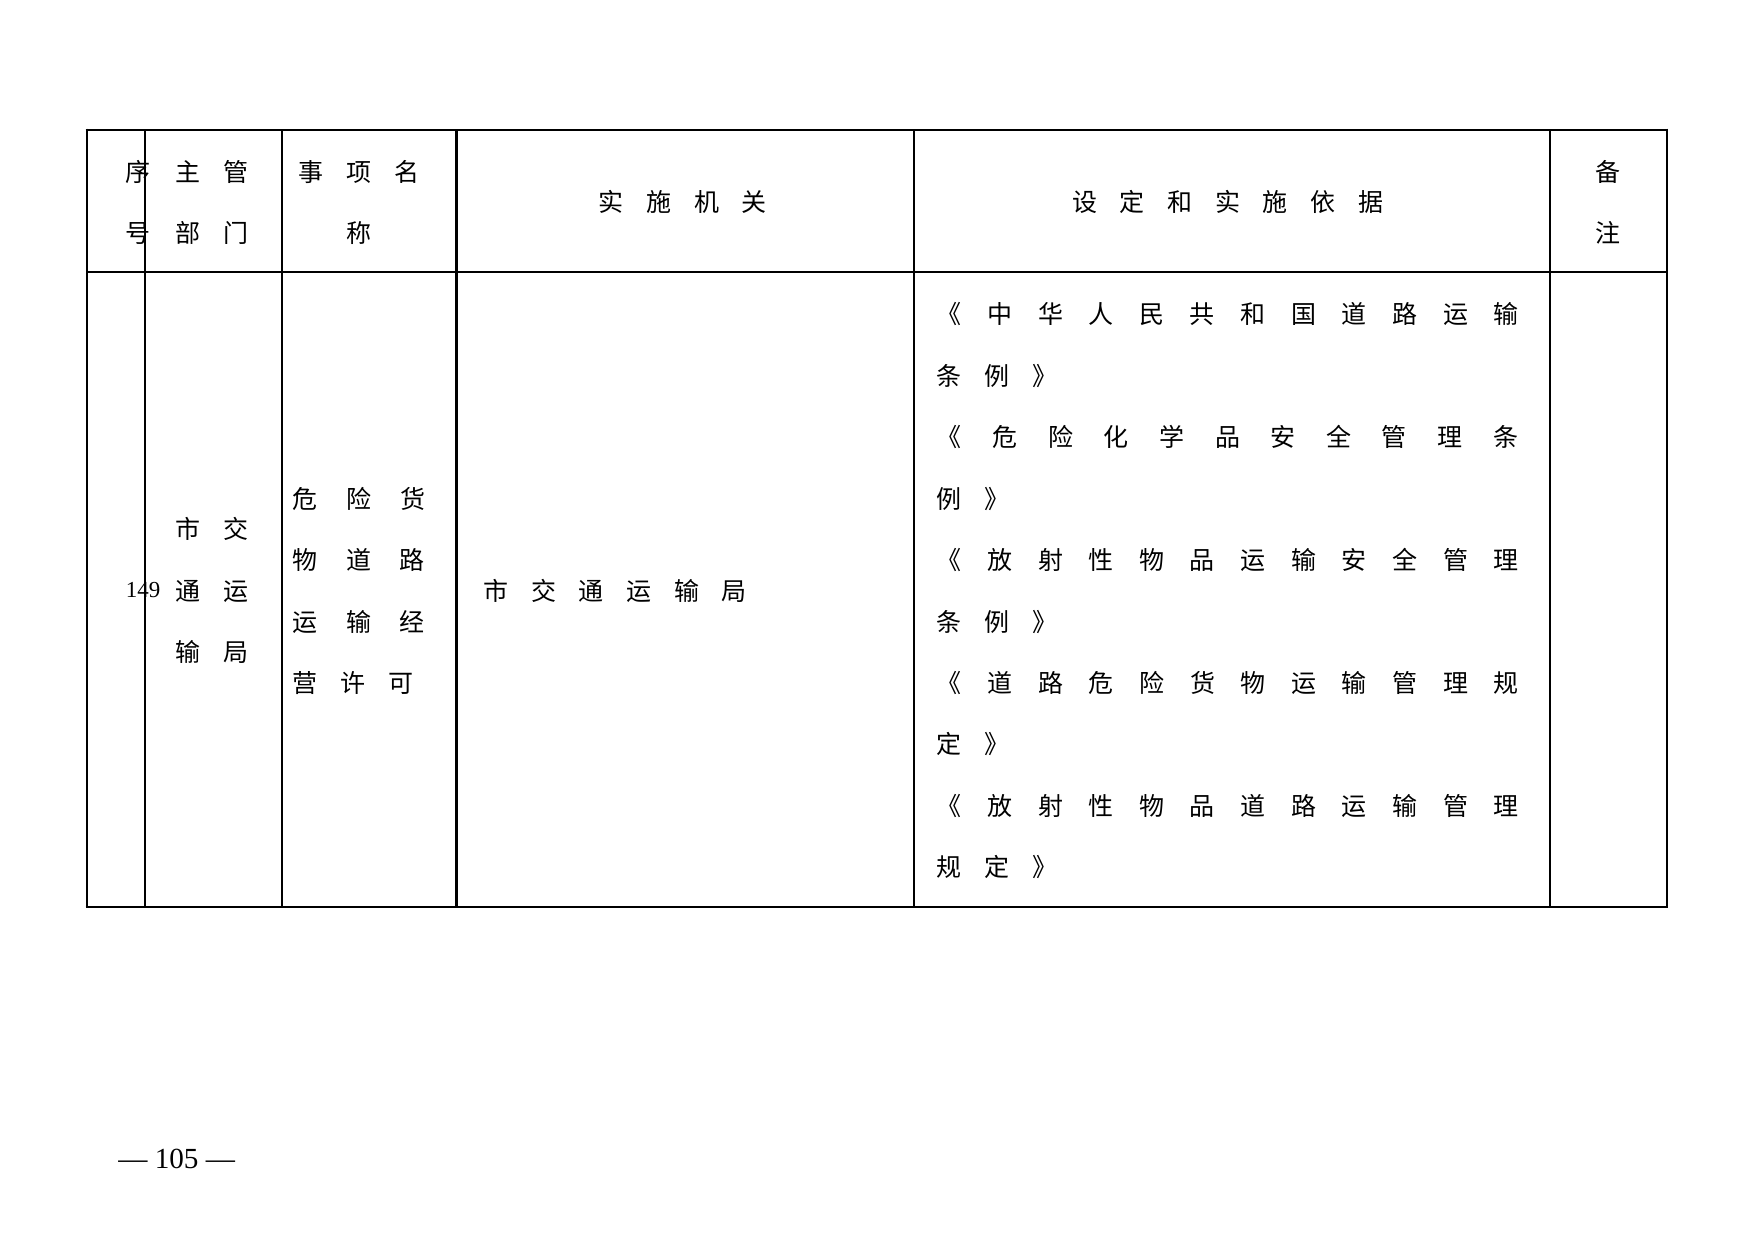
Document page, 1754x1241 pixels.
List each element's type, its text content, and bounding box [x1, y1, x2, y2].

table_cell 市交通运输局 [146, 273, 281, 906]
table_header 实施机关 [458, 131, 913, 271]
table_header 事项名称 [283, 131, 455, 271]
table_header 设定和实施依据 [915, 131, 1549, 271]
table_cell [88, 273, 144, 906]
table_cell [1551, 273, 1666, 906]
table_cell 《中华人民共和国道路运输条例》 《危险化学品安全管理条例》 《放射性物品运输安全管理条例》 《道路危险货物运输管理规定》 《放射性物品道路运输管理规定》 [915, 273, 1549, 906]
table_cell 危险货物道路运输经营许可 [283, 273, 455, 906]
table_header 主管部门 [146, 131, 281, 271]
table_header 序号 [88, 131, 144, 271]
table_header 备注 [1551, 131, 1666, 271]
table_cell 市交通运输局 [458, 273, 913, 906]
